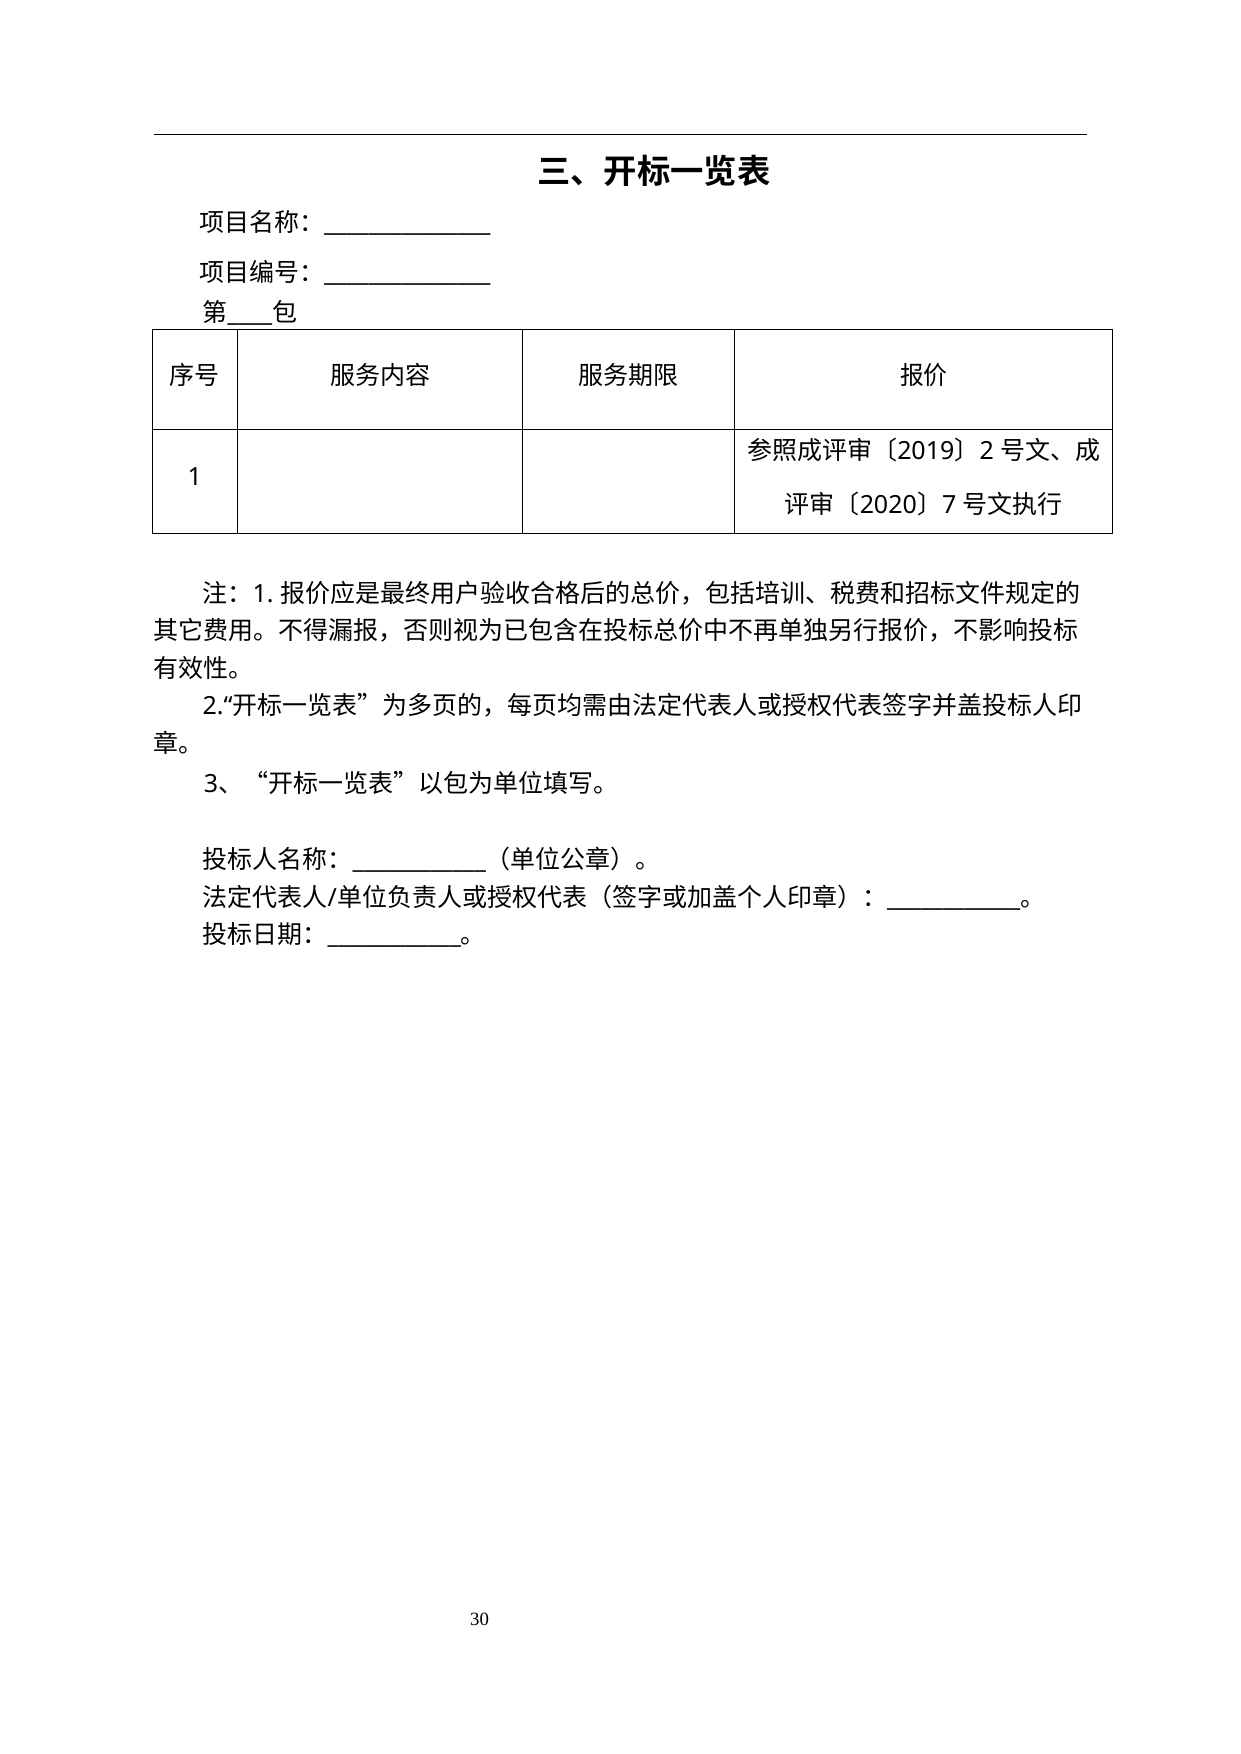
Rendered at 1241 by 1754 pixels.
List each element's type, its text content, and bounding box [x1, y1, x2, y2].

table_header 服务期限 [523, 330, 734, 429]
text 项目编号：_______________ [153, 242, 1087, 292]
table_cell [238, 430, 522, 533]
text 第____包 [153, 292, 1087, 329]
text 3、“开标一览表”以包为单位填写。 [153, 759, 1087, 801]
table_header 服务内容 [238, 330, 522, 429]
text 三、开标一览表 [153, 150, 1087, 192]
table_header 序号 [153, 330, 237, 429]
table_cell 1 [153, 430, 237, 533]
text 法定代表人/单位负责人或授权代表（签字或加盖个人印章）：____________。 [153, 876, 1087, 913]
text 注：1. 报价应是最终用户验收合格后的总价，包括培训、税费和招标文件规定的其它费用。不得漏报，否则视为已包含在投标总价中不再单独另行报价，不影响投标有效性。 [153, 572, 1087, 684]
table_header 报价 [735, 330, 1112, 429]
table_cell 参照成评审〔2019〕2 号文、成评审〔2020〕7 号文执行 [735, 430, 1112, 533]
table_cell [523, 430, 734, 533]
text 投标人名称：____________（单位公章）。 [153, 838, 1087, 876]
text 项目名称：_______________ [153, 192, 1087, 242]
text 投标日期：____________。 [153, 913, 1087, 951]
text 2.“开标一览表”为多页的，每页均需由法定代表人或授权代表签字并盖投标人印章。 [153, 684, 1087, 759]
